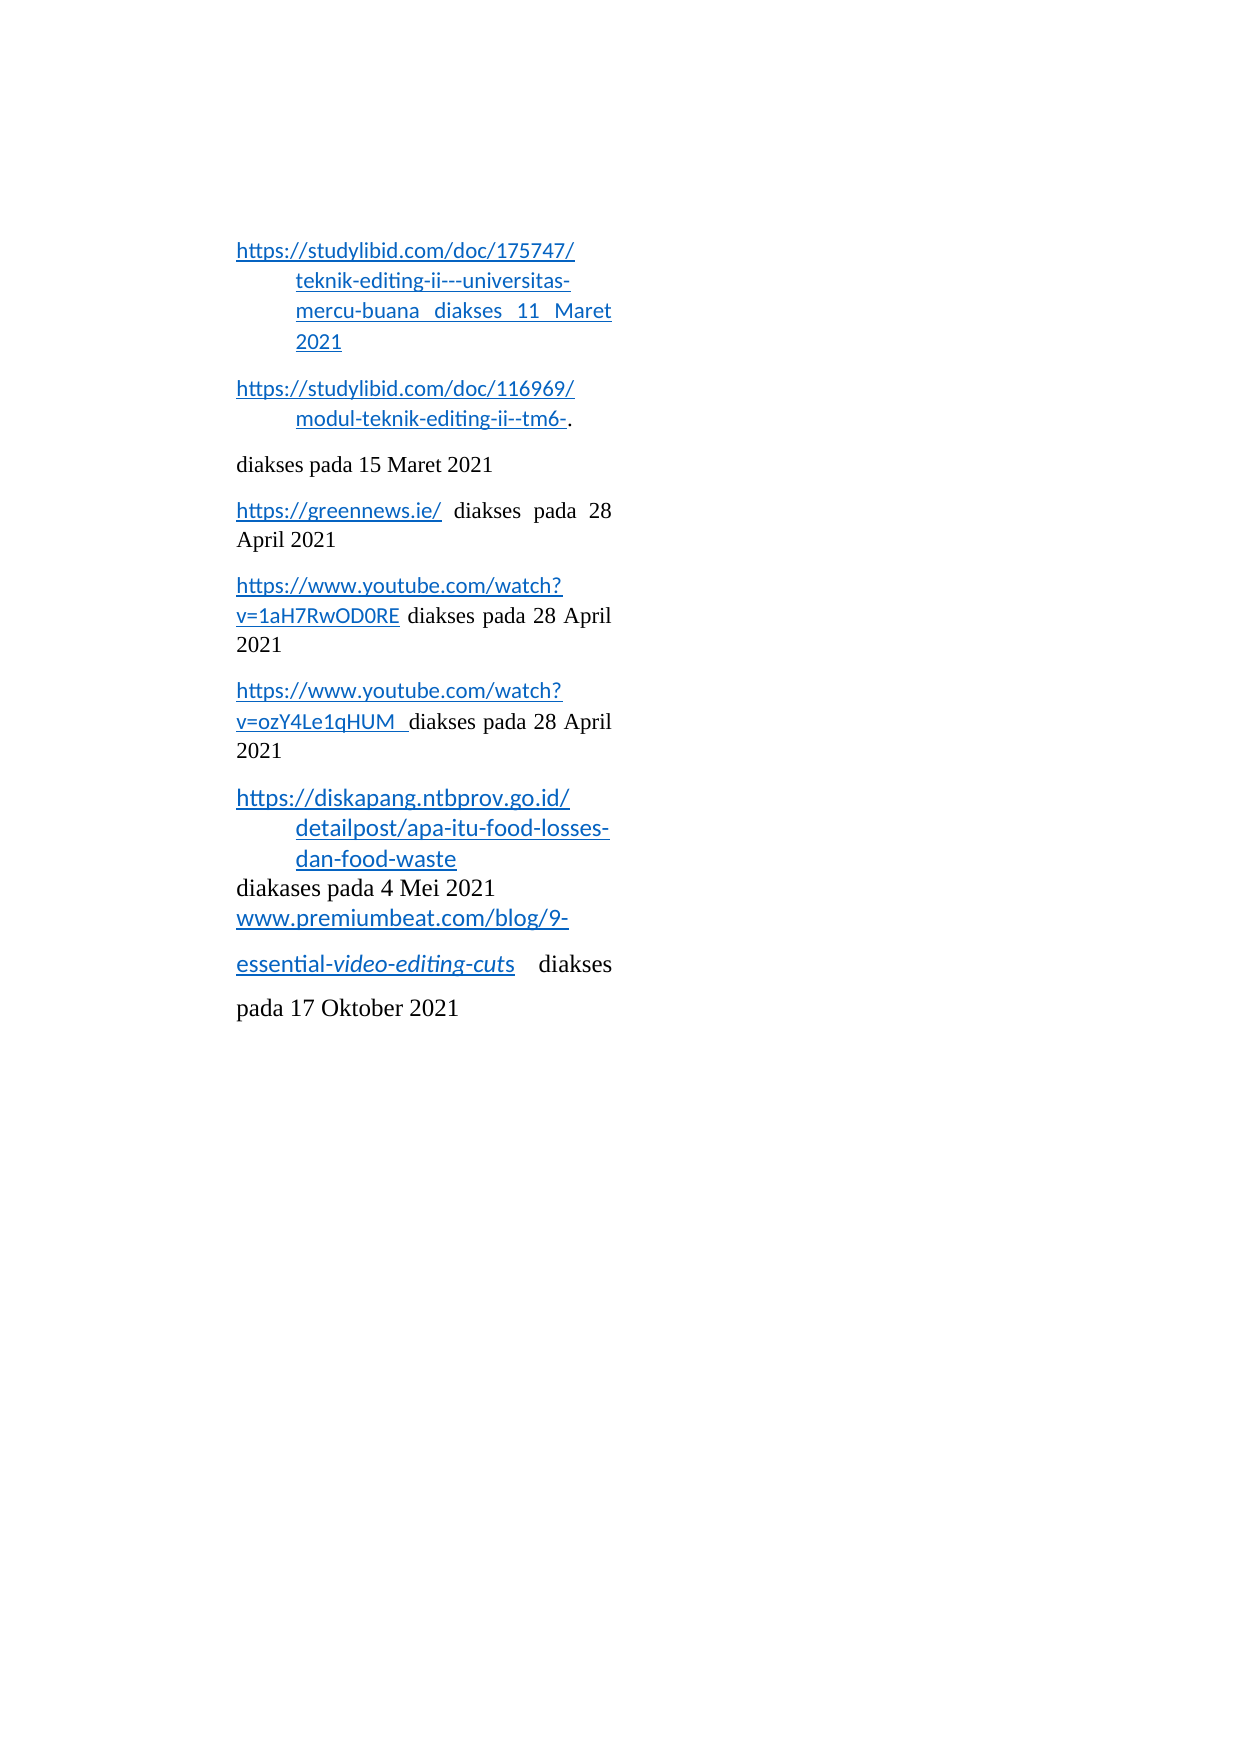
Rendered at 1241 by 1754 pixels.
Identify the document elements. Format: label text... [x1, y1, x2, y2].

text diakases pada 4 Mei 2021 [236, 873, 612, 902]
text https://greennews.ie/ diakses pada 28 April 2021 [236, 496, 612, 552]
text diakses pada 15 Maret 2021 [236, 451, 612, 477]
text https://studylibid.com/doc/175747/teknik-editing-ii---universitas-mercu-buana diakses 11 Maret 2021 [236, 236, 612, 355]
text https://diskapang.ntbprov.go.id/detailpost/apa-itu-food-losses-dan-food-waste [236, 782, 612, 873]
text https://studylibid.com/doc/116969/modul-teknik-editing-ii--tm6-. [236, 374, 612, 432]
text www.premiumbeat.com/blog/9-essential-video-editing-cuts diakses pada 17 Oktober 2021 [236, 902, 612, 1022]
text https://www.youtube.com/watch?v=ozY4Le1qHUM diakses pada 28 April 2021 [236, 677, 612, 763]
text https://www.youtube.com/watch?v=1aH7RwOD0RE diakses pada 28 April 2021 [236, 571, 612, 658]
